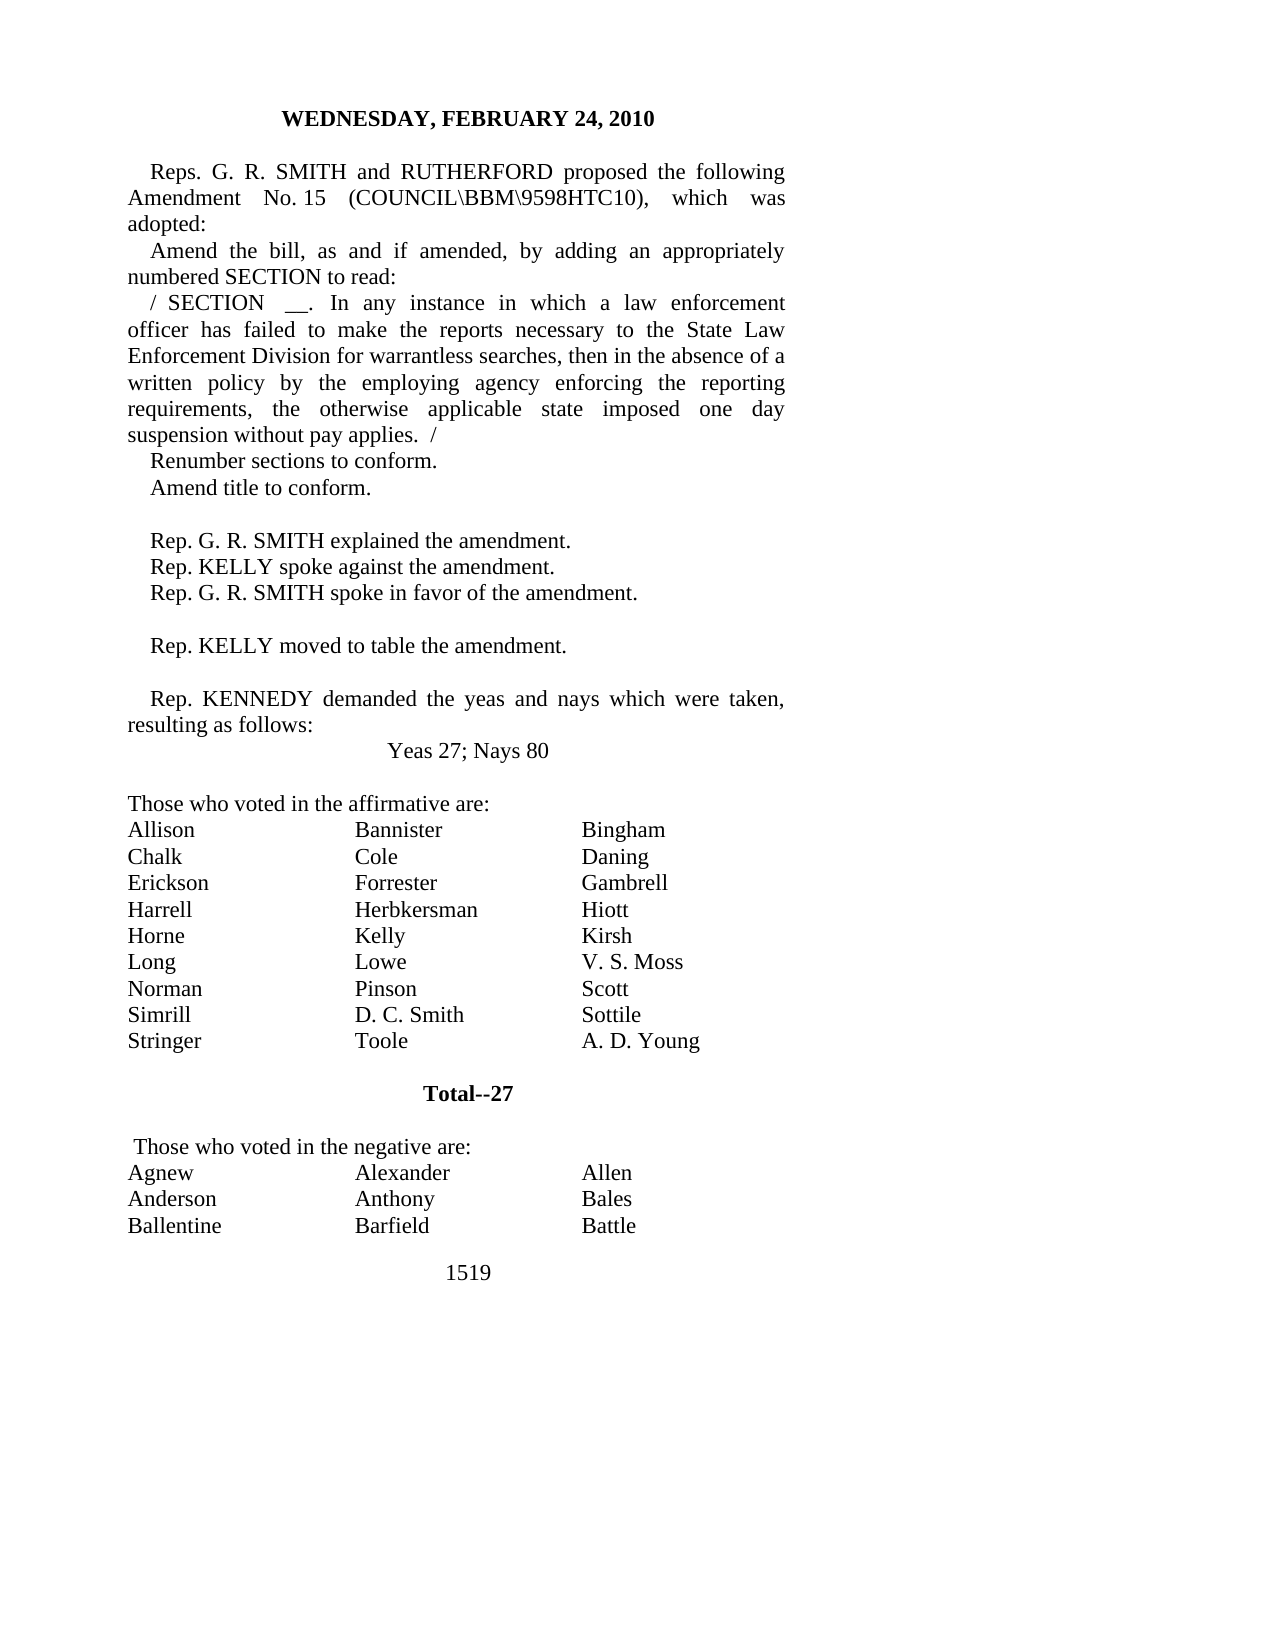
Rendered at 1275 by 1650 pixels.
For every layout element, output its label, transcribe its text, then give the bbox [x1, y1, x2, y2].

table_header Bannister [343, 817, 570, 843]
table_cell Battle [570, 1212, 797, 1238]
table_cell Anthony [343, 1186, 570, 1212]
table_cell Simrill [116, 1001, 343, 1027]
table_cell Scott [570, 975, 797, 1001]
table_cell Cole [343, 843, 570, 869]
table_header Alexander [343, 1159, 570, 1186]
table_cell A. D. Young [570, 1028, 797, 1054]
table_cell Toole [343, 1028, 570, 1054]
table_cell Bales [570, 1186, 797, 1212]
table_cell Herbkersman [343, 896, 570, 922]
text Rep. G. R. SMITH explained the amendment. [127, 527, 786, 553]
text Rep. KELLY spoke against the amendment. [127, 553, 786, 579]
table_cell D. C. Smith [343, 1001, 570, 1027]
text Amend title to conform. [127, 474, 786, 500]
table_cell Lowe [343, 948, 570, 975]
table_cell Long [116, 948, 343, 975]
table_cell Chalk [116, 843, 343, 869]
table_cell Hiott [570, 896, 797, 922]
table_cell Pinson [343, 975, 570, 1001]
table_cell Forrester [343, 869, 570, 896]
table_header Allison [116, 817, 343, 843]
table_cell Norman [116, 975, 343, 1001]
table_cell Harrell [116, 896, 343, 922]
text / SECTION __. In any instance in which a law enforcement officer has failed to make the reports necessary to the State Law Enforcement Division for warrantless searches, then in the absence of a written policy by the employing agency enforcing the reporting requirements, the otherwise applicable state imposed one day suspension without pay applies. / [127, 289, 786, 448]
table_cell Horne [116, 922, 343, 948]
text Rep. KELLY moved to table the amendment. [127, 632, 786, 658]
text Those who voted in the affirmative are: [127, 790, 786, 817]
table_header Bingham [570, 817, 797, 843]
table_cell V. S. Moss [570, 948, 797, 975]
table_cell Gambrell [570, 869, 797, 896]
table_cell Barfield [343, 1212, 570, 1238]
text Amend the bill, as and if amended, by adding an appropriately numbered SECTION to read: [127, 237, 786, 289]
text Yeas 27; Nays 80 [127, 737, 786, 764]
table_header Agnew [116, 1159, 343, 1186]
table_cell Kelly [343, 922, 570, 948]
table_cell Ballentine [116, 1212, 343, 1238]
text Total--27 [127, 1080, 786, 1106]
text Rep. G. R. SMITH spoke in favor of the amendment. [127, 579, 786, 606]
table_cell Daning [570, 843, 797, 869]
table_cell Anderson [116, 1186, 343, 1212]
table_header Allen [570, 1159, 797, 1186]
table_cell Erickson [116, 869, 343, 896]
table_cell Sottile [570, 1001, 797, 1027]
text Those who voted in the negative are: [127, 1133, 786, 1159]
text Rep. KENNEDY demanded the yeas and nays which were taken, resulting as follows: [127, 685, 786, 737]
text Renumber sections to conform. [127, 448, 786, 474]
table_cell Stringer [116, 1028, 343, 1054]
text Reps. G. R. SMITH and RUTHERFORD proposed the following Amendment No. 15 (COUNCIL\BBM\9598HTC10), which was adopted: [127, 158, 786, 237]
table_cell Kirsh [570, 922, 797, 948]
